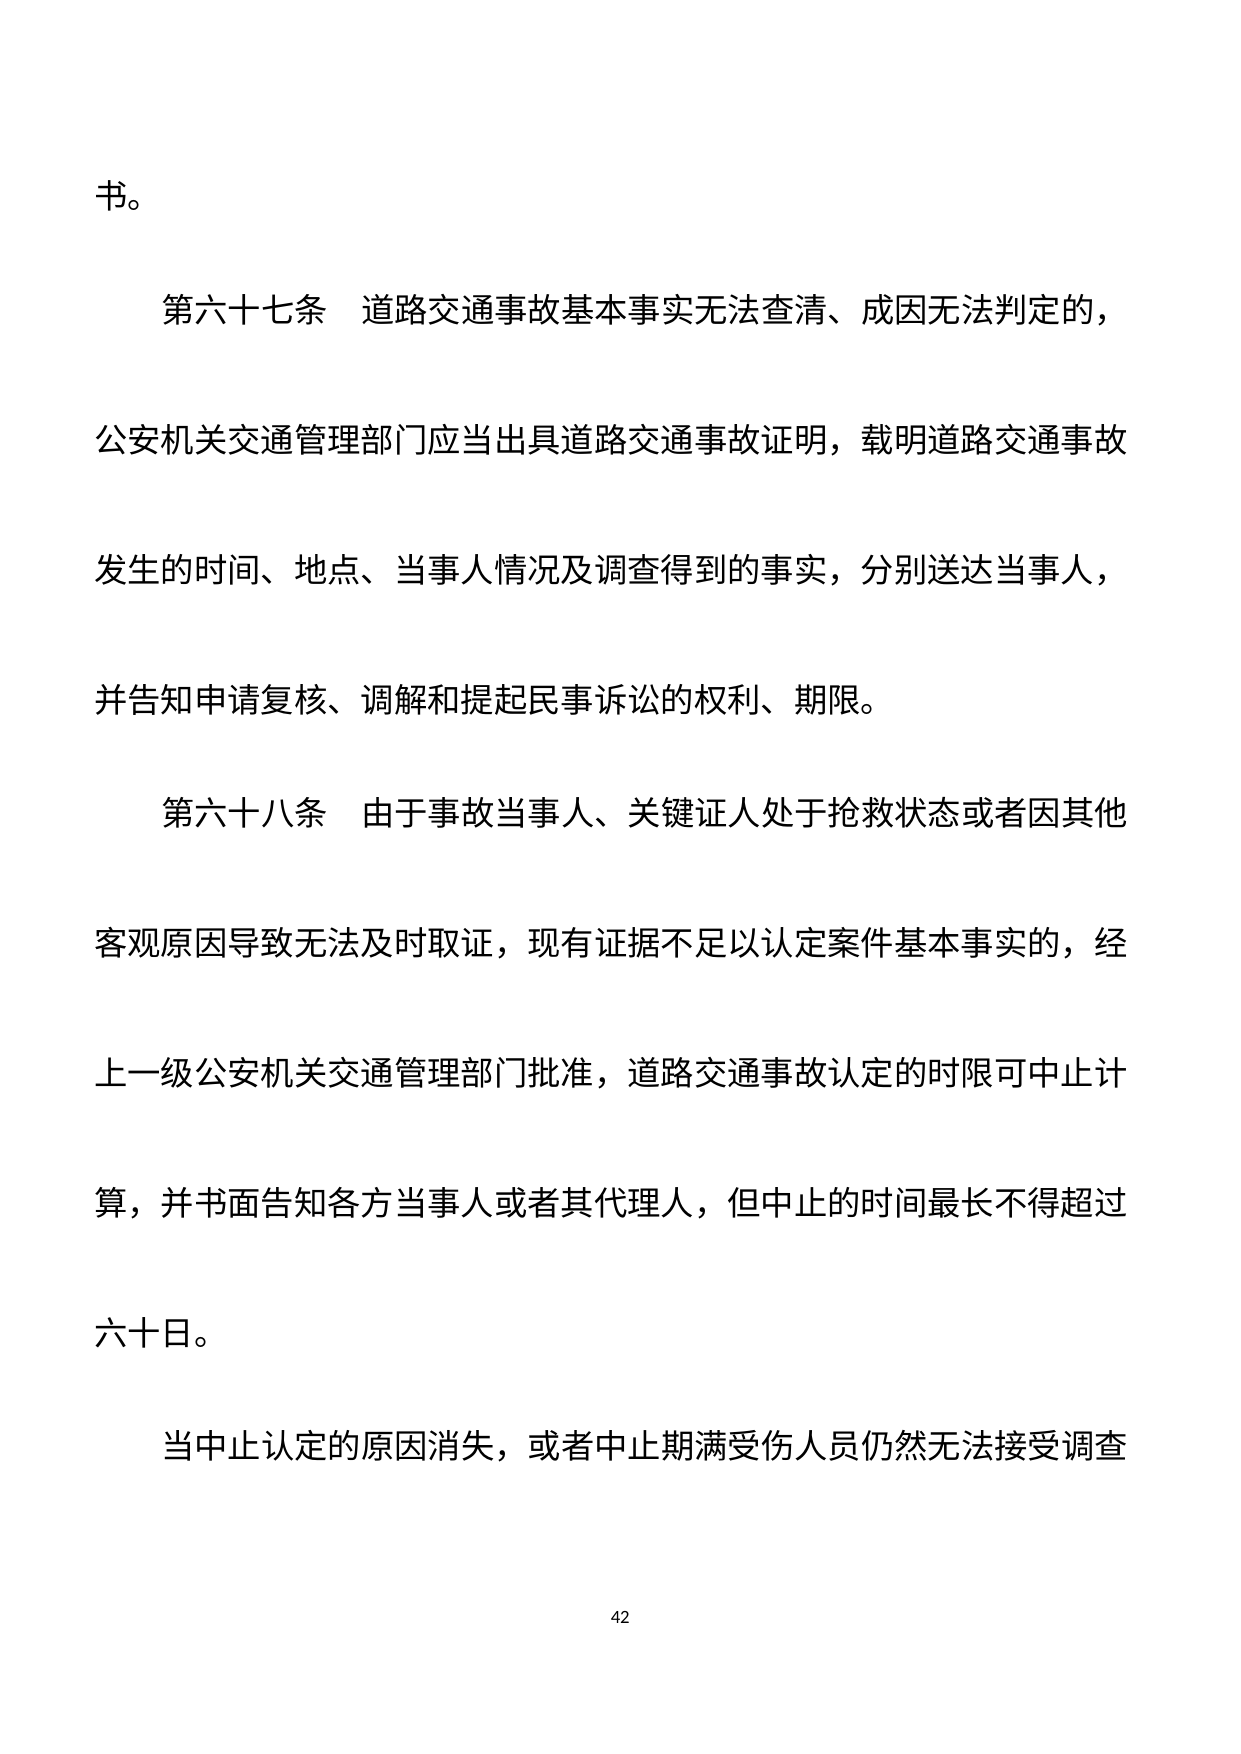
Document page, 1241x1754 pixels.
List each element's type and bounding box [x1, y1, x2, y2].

table_cell [94, 162, 1146, 1477]
